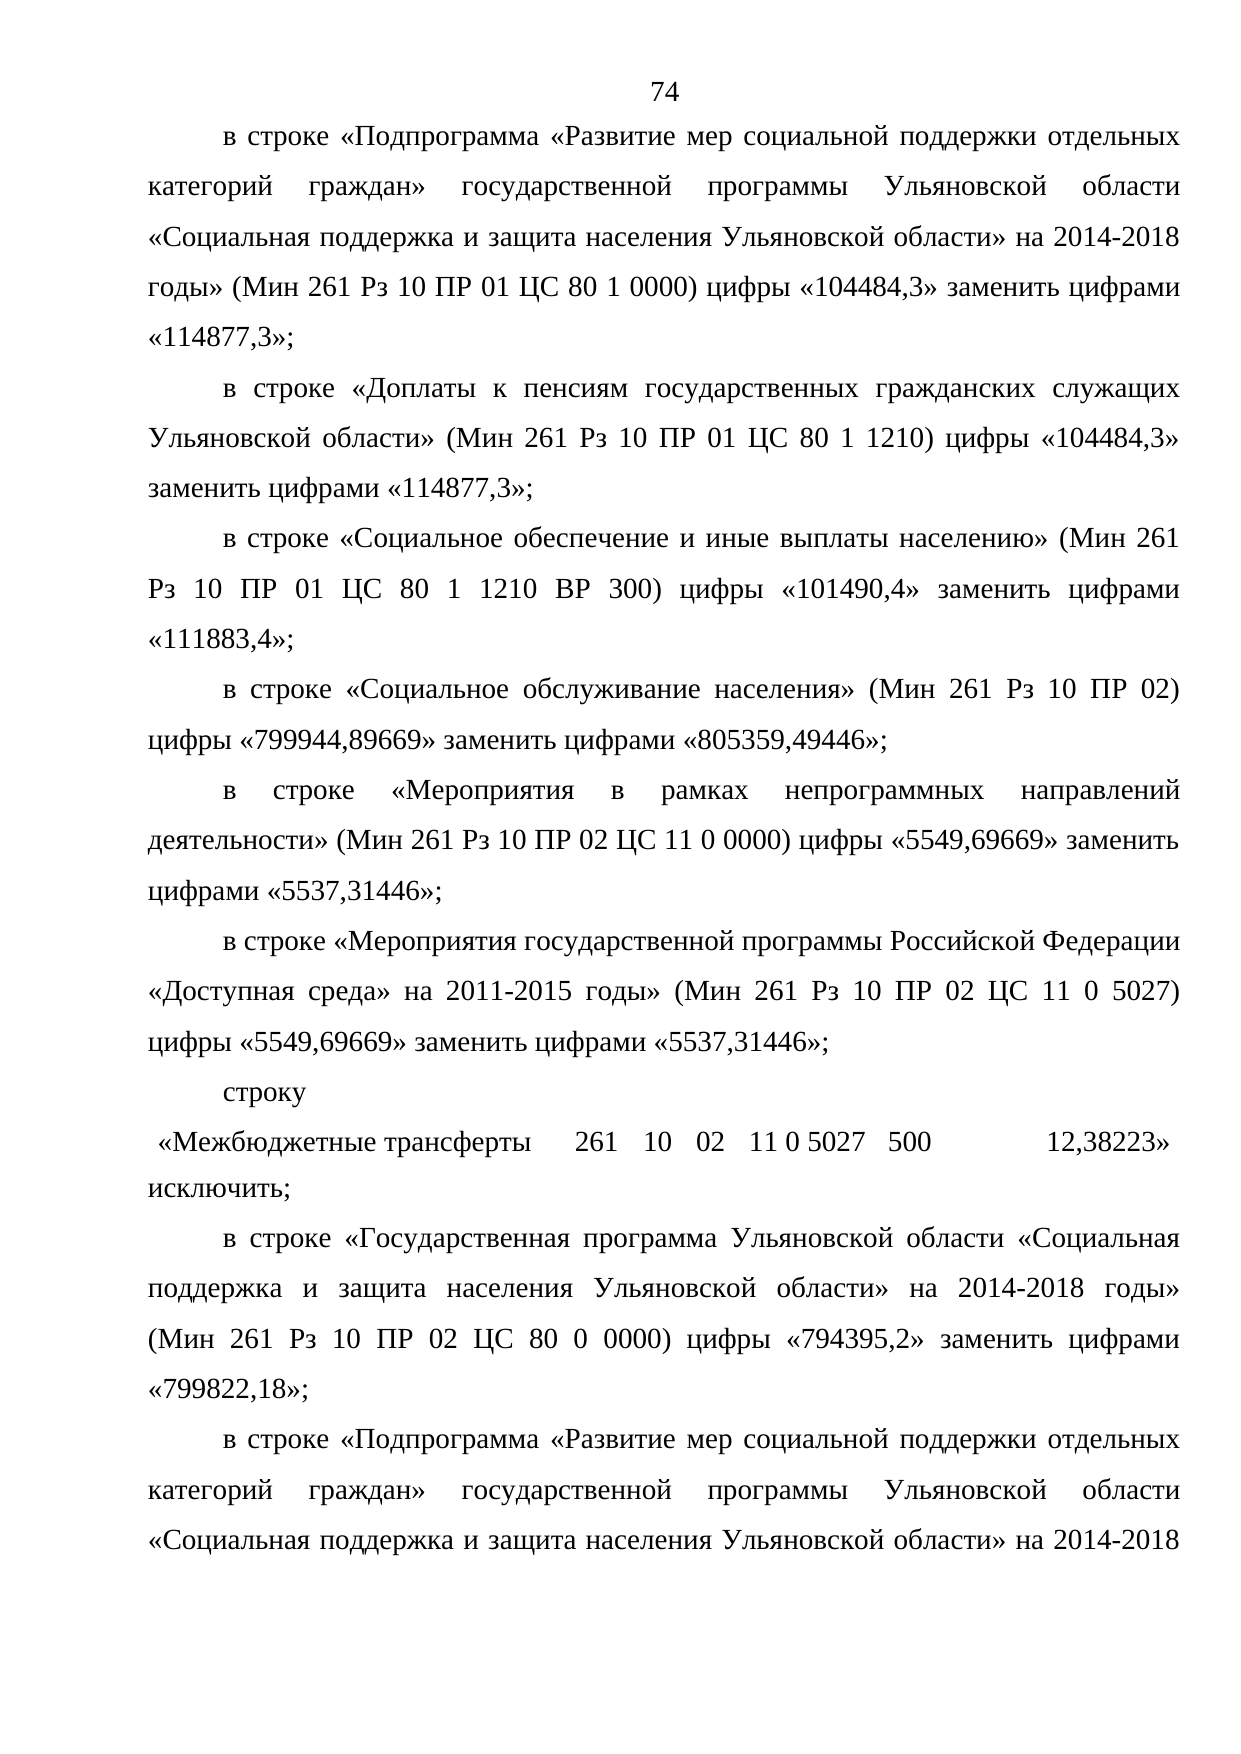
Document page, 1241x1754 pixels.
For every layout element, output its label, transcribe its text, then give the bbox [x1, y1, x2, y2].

text в строке «Мероприятия государственной программы Российской Федерации «Доступная среда» на 2011-2015 годы» (Мин 261 Рз 10 ПР 02 ЦС 11 0 5027) цифры «5549,69669» заменить цифрами «5537,31446»; [148, 923, 1181, 1057]
table_header 10 [632, 1124, 683, 1170]
text в строке «Подпрограмма «Развитие мер социальной поддержки отдельных категорий граждан» государственной программы Ульяновской области «Социальная поддержка и защита населения Ульяновской области» на 2014-2018 годы» (Мин 261 Рз 10 ПР 01 ЦС 80 1 0000) цифры «104484,3» заменить цифрами «114877,3»; [148, 118, 1181, 353]
text в строке «Социальное обслуживание населения» (Мин 261 Рз 10 ПР 02) цифры «799944,89669» заменить цифрами «805359,49446»; [148, 672, 1181, 755]
table_header 500 [876, 1124, 943, 1170]
text в строке «Мероприятия в рамках непрограммных направлений деятельности» (Мин 261 Рз 10 ПР 02 ЦС 11 0 0000) цифры «5549,69669» заменить цифрами «5537,31446»; [148, 772, 1181, 906]
table_header 11 0 5027 [738, 1124, 876, 1170]
table_header 02 [683, 1124, 737, 1170]
text исключить; [148, 1170, 1181, 1203]
text в строке «Государственная программа Ульяновской области «Социальная поддержка и защита населения Ульяновской области» на 2014-2018 годы» (Мин 261 Рз 10 ПР 02 ЦС 80 0 0000) цифры «794395,2» заменить цифрами «799822,18»; [148, 1220, 1181, 1405]
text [148, 1421, 1181, 1556]
text в строке «Социальное обеспечение и иные выплаты населению» (Мин 261 Рз 10 ПР 01 ЦС 80 1 1210 ВР 300) цифры «101490,4» заменить цифрами «111883,4»; [148, 521, 1181, 655]
text в строке «Доплаты к пенсиям государственных гражданских служащих Ульяновской области» (Мин 261 Рз 10 ПР 01 ЦС 80 1 1210) цифры «104484,3» заменить цифрами «114877,3»; [148, 370, 1181, 504]
table_header «Межбюджетные трансферты [146, 1124, 561, 1170]
table_header 12,38223» [943, 1124, 1181, 1170]
table_header 261 [561, 1124, 632, 1170]
text строку [148, 1074, 1181, 1108]
